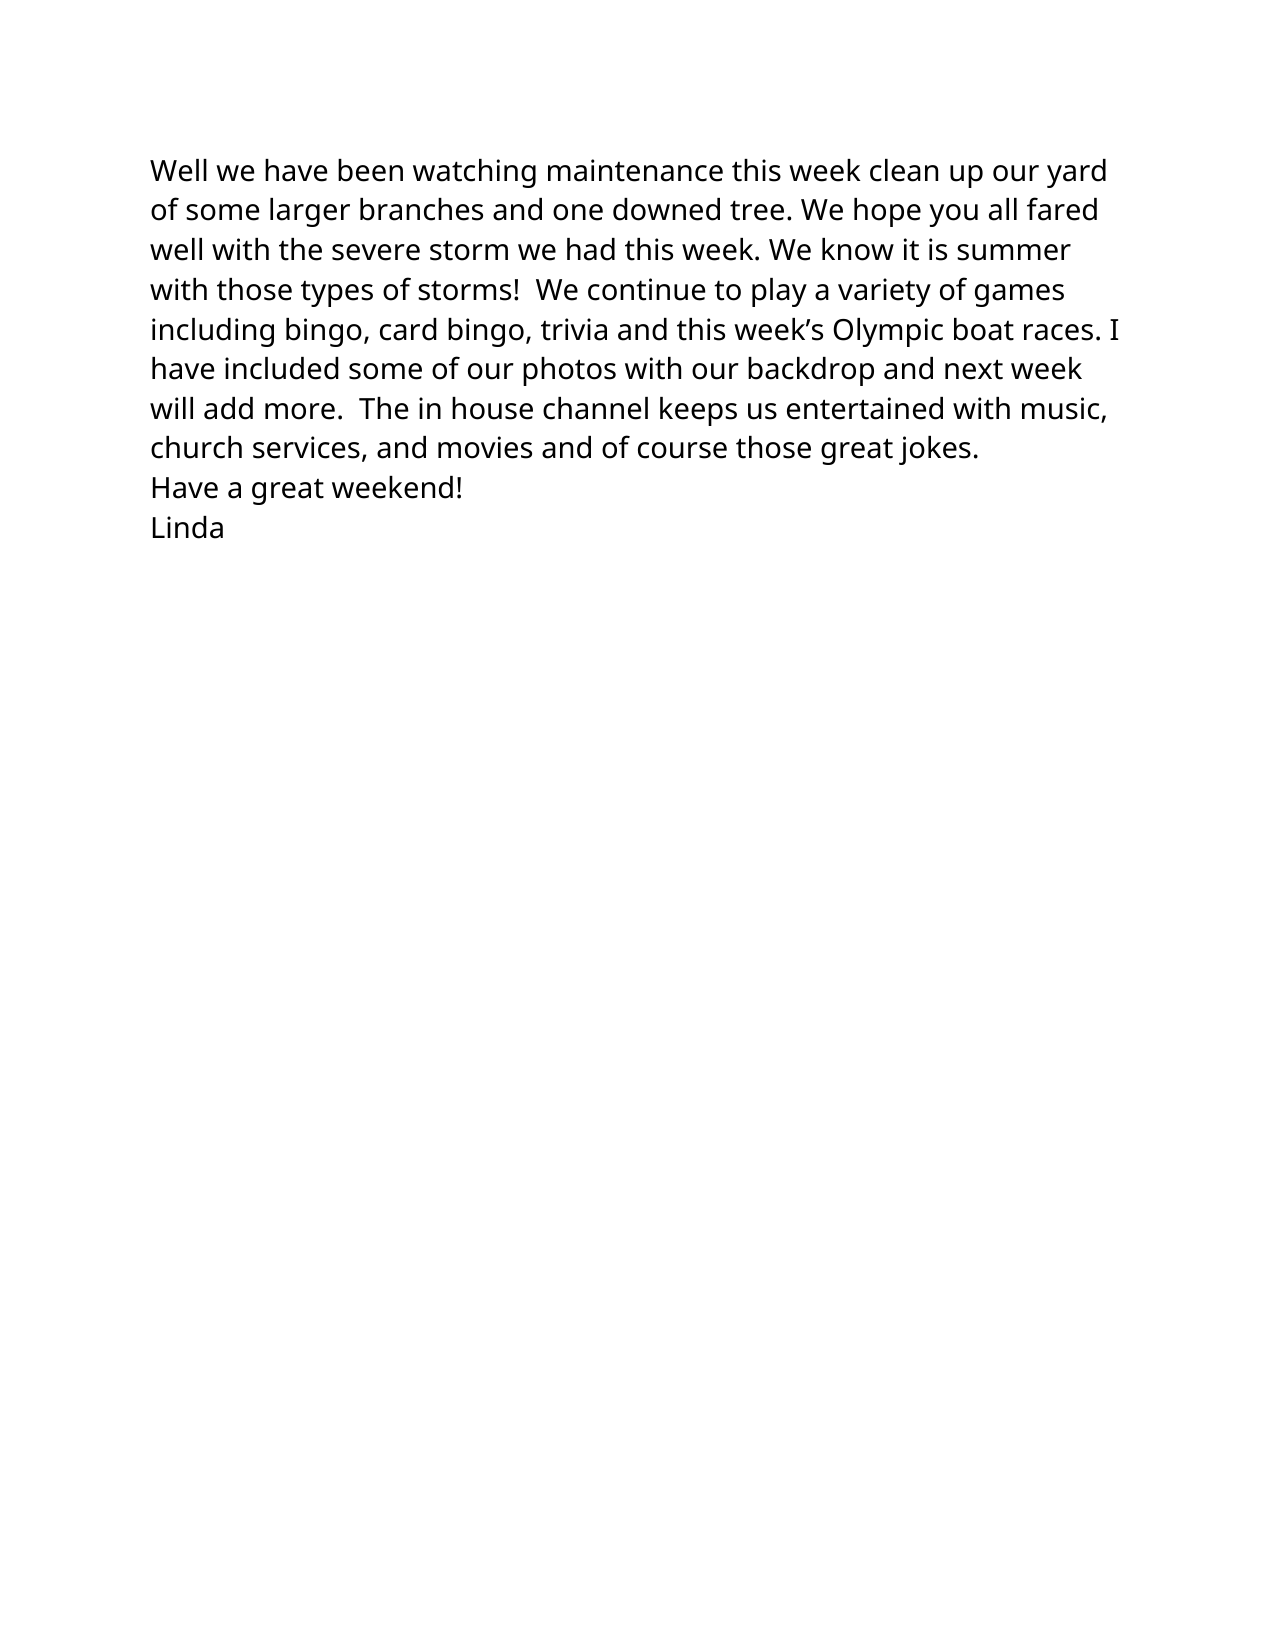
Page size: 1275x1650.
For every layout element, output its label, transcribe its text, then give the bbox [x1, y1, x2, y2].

text Have a great weekend! [150, 467, 1125, 507]
text Well we have been watching maintenance this week clean up our yard of some larger branches and one downed tree. We hope you all fared well with the severe storm we had this week. We know it is summer with those types of storms! We continue to play a variety of games including bingo, card bingo, trivia and this week’s Olympic boat races. I have included some of our photos with our backdrop and next week will add more. The in house channel keeps us entertained with music, church services, and movies and of course those great jokes. [150, 150, 1125, 467]
text Linda [150, 507, 1125, 547]
